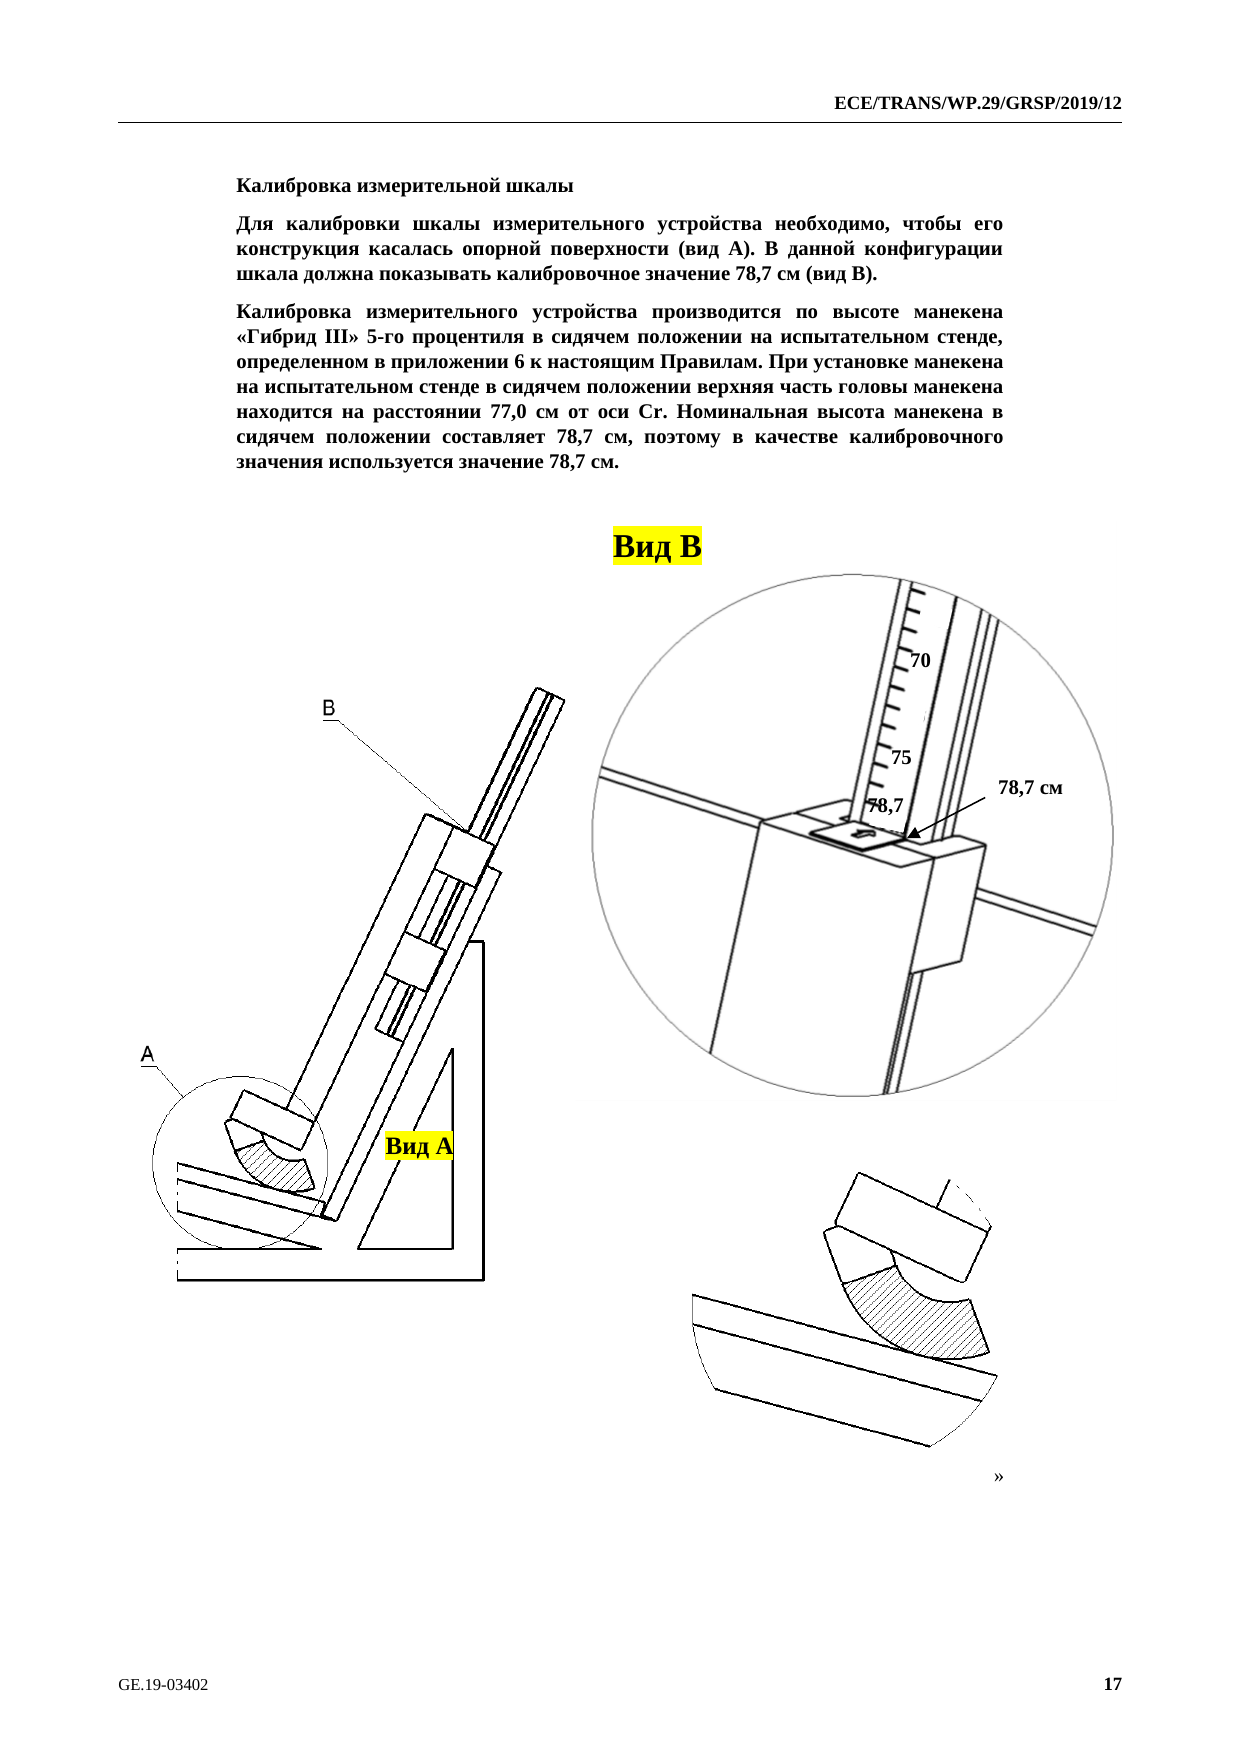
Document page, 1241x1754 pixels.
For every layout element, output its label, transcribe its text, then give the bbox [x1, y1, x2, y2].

text » [118, 1463, 1004, 1487]
table_header [575, 522, 1121, 1115]
table_header [118, 522, 575, 1463]
text Калибровка измерительного устройства производится по высоте манекена «Гибрид III» 5-го процентиля в сидячем положении на испытательном стенде, определенном в приложении 6 к настоящим Правилам. При установке манекена на испытательном стенде в сидячем положении верхняя часть головы манекена находится на расстоянии 77,0 см от оси Cr. Номинальная высота манекена в сидячем положении составляет 78,7 см, поэтому в качестве калибровочного значения используется значение 78,7 см. [236, 298, 1004, 473]
table_cell [575, 1115, 1121, 1463]
text Для калибровки шкалы измерительного устройства необходимо, чтобы его конструкция касалась опорной поверхности (вид A). В данной конфигурации шкала должна показывать калибровочное значение 78,7 см (вид B). [236, 210, 1004, 285]
picture [575, 521, 1118, 1103]
text Калибровка измерительной шкалы [118, 173, 1004, 198]
